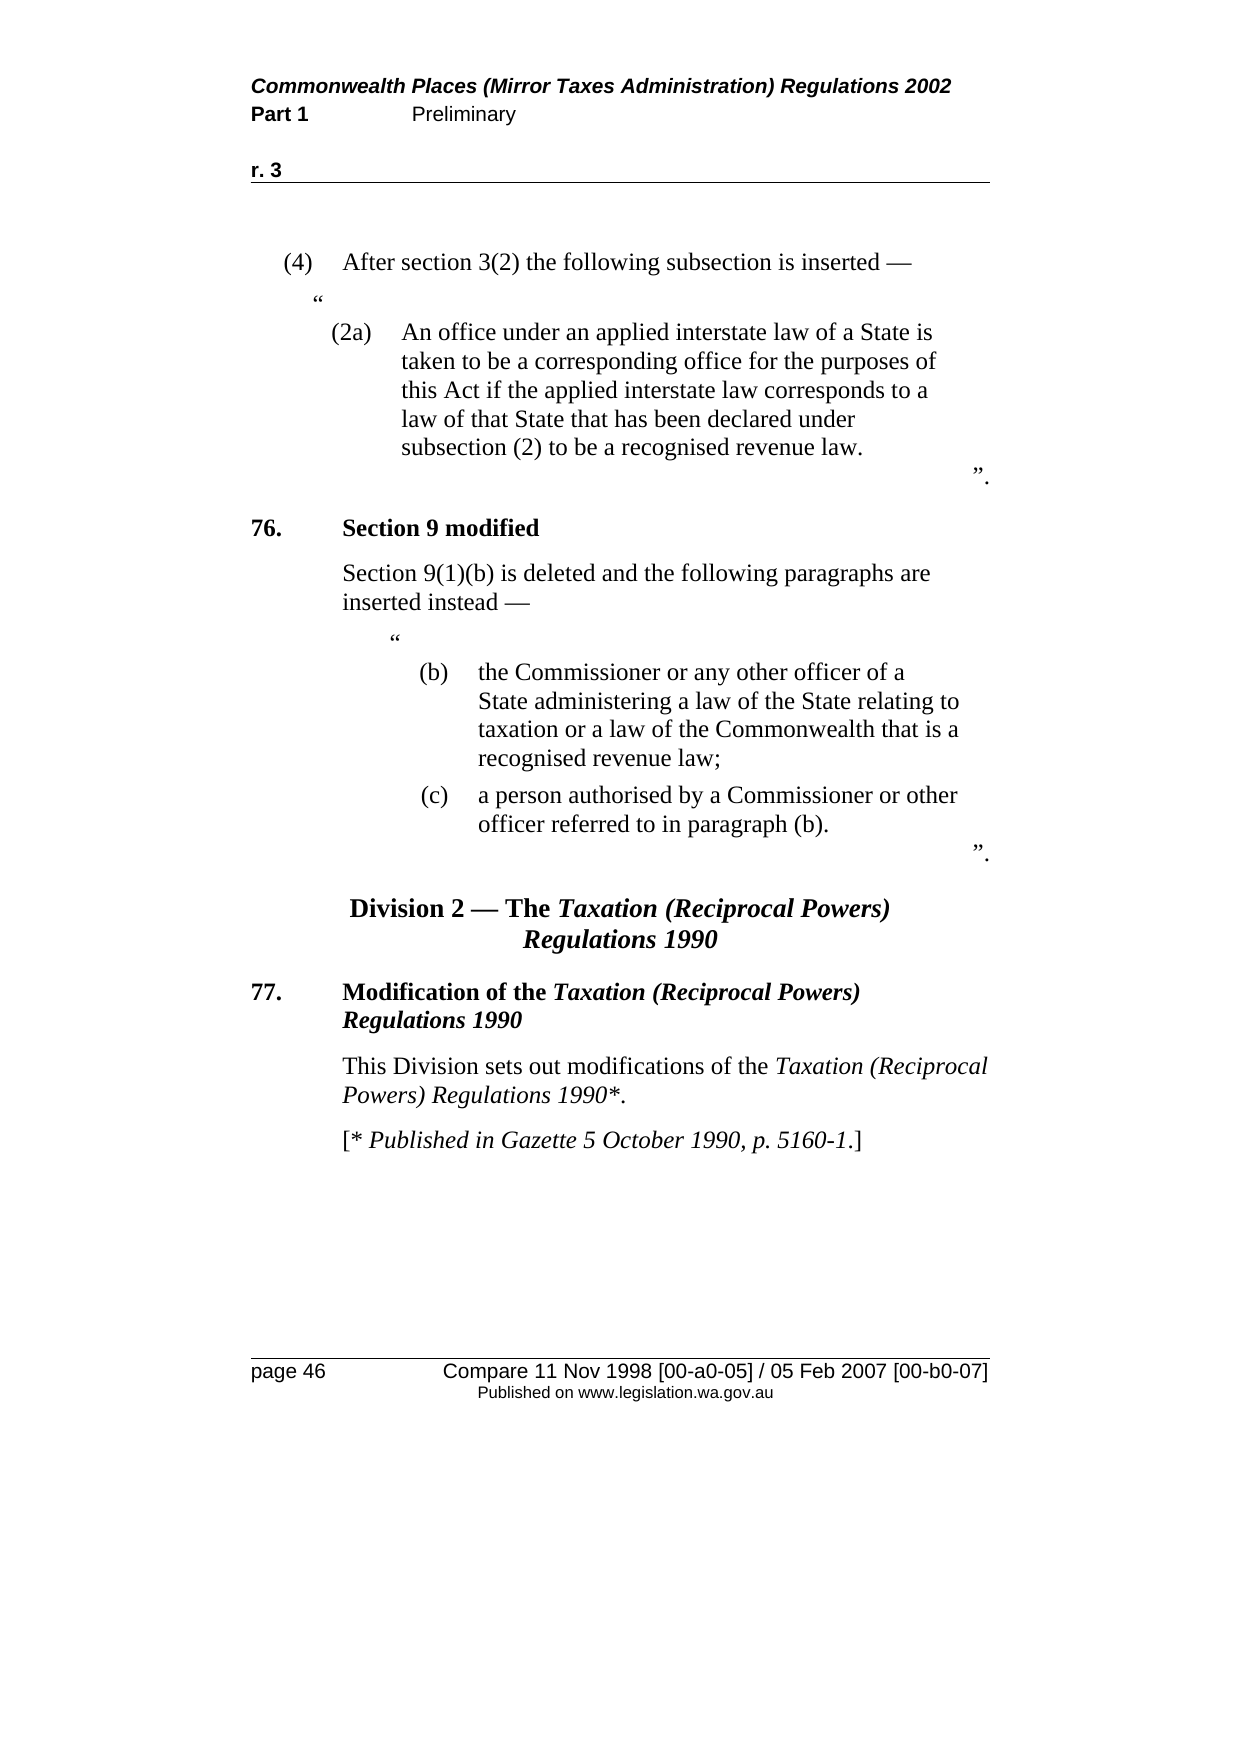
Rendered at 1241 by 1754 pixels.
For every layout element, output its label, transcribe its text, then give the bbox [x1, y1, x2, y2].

subtitle 76. Section 9 modified [251, 513, 990, 542]
text (b) the Commissioner or any other officer of a State administering a law of the State relating to taxation or a law of the Commonwealth that is a recognised revenue law; [389, 657, 960, 772]
subtitle Division 2 — The Taxation (Reciprocal Powers) Regulations 1990 [251, 892, 990, 954]
subtitle 77. Modification of the Taxation (Reciprocal Powers) Regulations 1990 [251, 977, 990, 1034]
text (4) After section 3(2) the following subsection is inserted — [251, 247, 990, 276]
text Section 9(1)(b) is deleted and the following paragraphs are inserted instead — [251, 558, 990, 616]
text “ [312, 289, 990, 317]
text (c) a person authorised by a Commissioner or other officer referred to in paragraph (b). [389, 780, 960, 838]
text (2a) An office under an applied interstate law of a State is taken to be a corresponding office for the purposes of this Act if the applied interstate law corresponds to a law of that State that has been declared under subsection (2) to be a recognised revenue law. [312, 317, 960, 461]
text ”. [251, 838, 990, 867]
text “ [389, 628, 990, 657]
text This Division sets out modifications of the Taxation (Reciprocal Powers) Regulations 1990*. [251, 1051, 990, 1108]
text ”. [251, 461, 990, 490]
text [* Published in Gazette 5 October 1990, p. 5160-1.] [251, 1125, 990, 1154]
